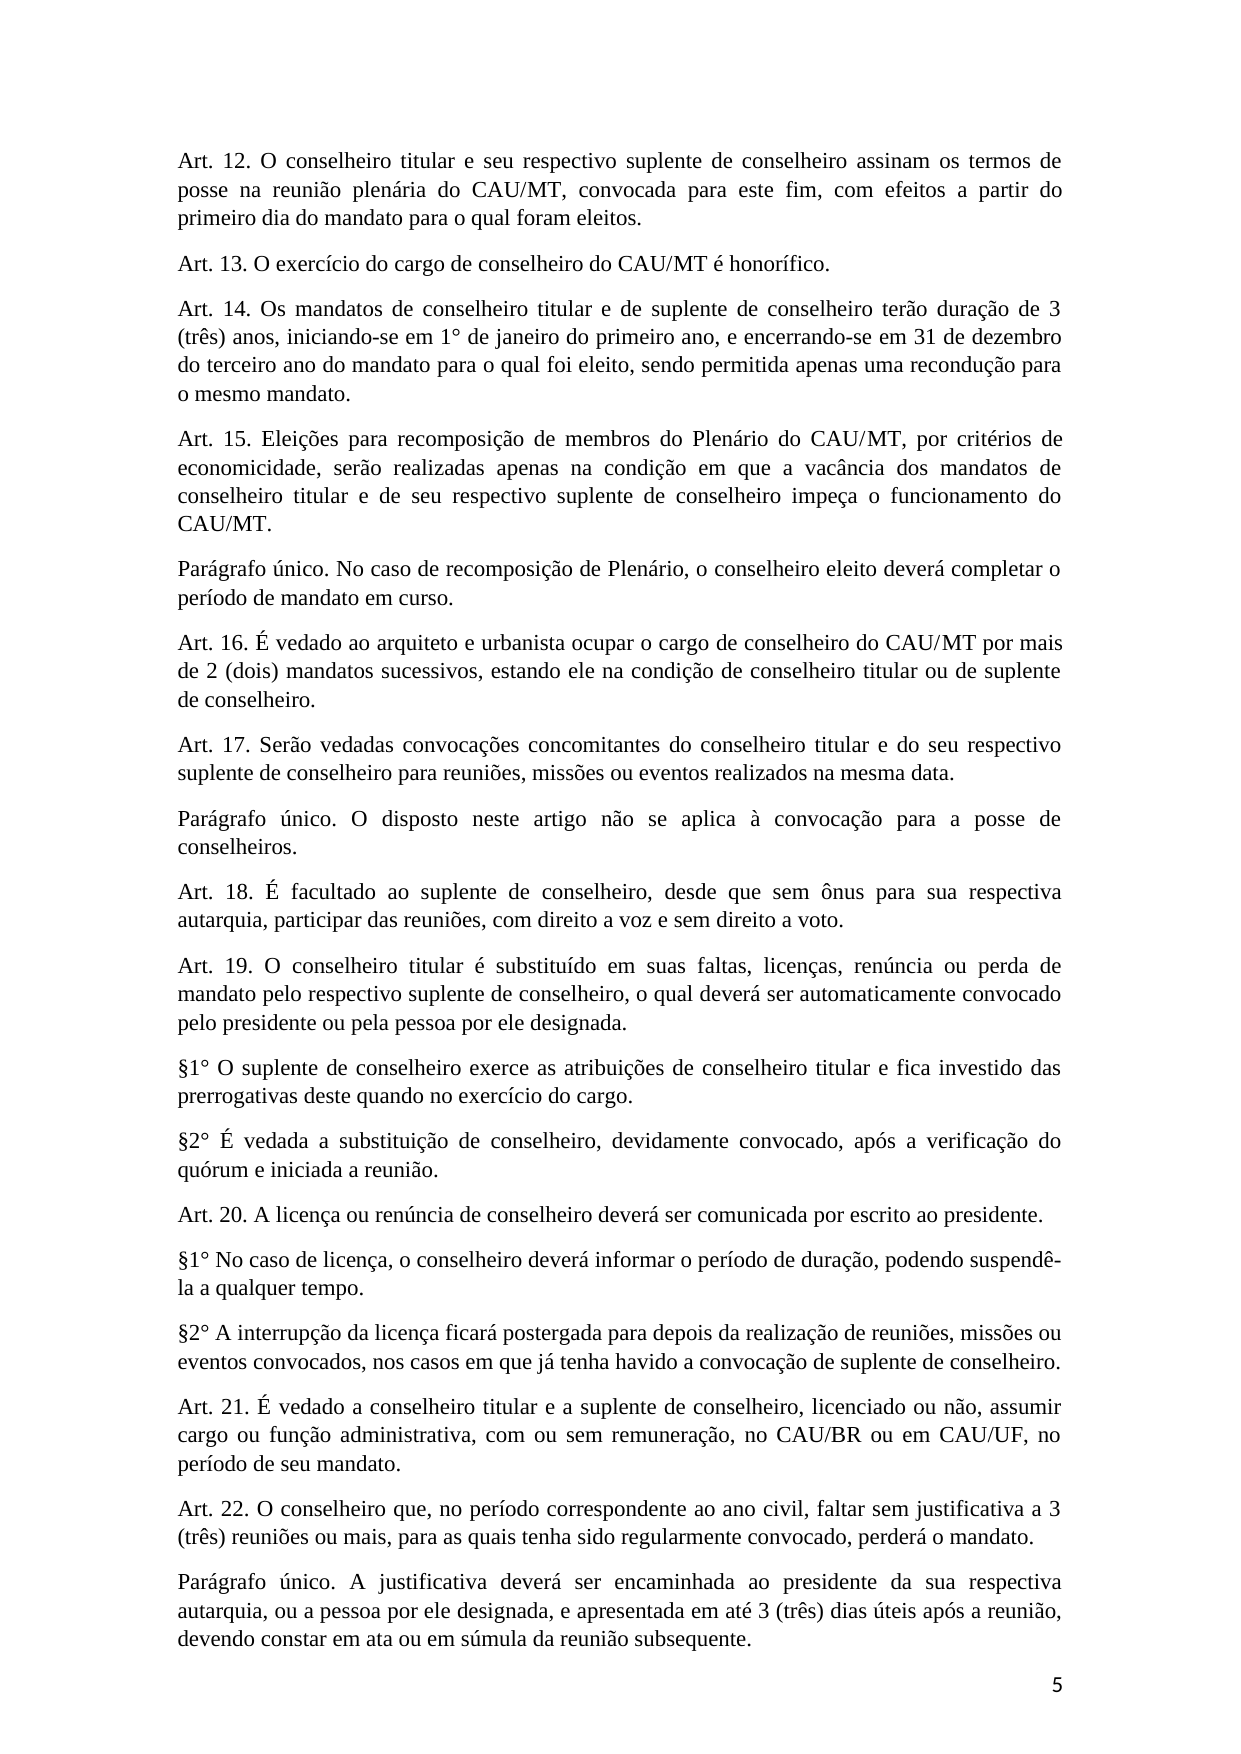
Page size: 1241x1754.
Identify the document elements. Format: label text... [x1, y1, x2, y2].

text Art. 13. O exercício do cargo de conselheiro do CAU/MT é honorífico. [177, 249, 1063, 276]
text Art. 12. O conselheiro titular e seu respectivo suplente de conselheiro assinam os termos de posse na reunião plenária do CAU/MT, convocada para este fim, com efeitos a partir do primeiro dia do mandato para o qual foram eleitos. [177, 148, 1063, 231]
text §2° A interrupção da licença ficará postergada para depois da realização de reuniões, missões ou eventos convocados, nos casos em que já tenha havido a convocação de suplente de conselheiro. [177, 1319, 1063, 1374]
text Art. 16. É vedado ao arquiteto e urbanista ocupar o cargo de conselheiro do CAU/MT por mais de 2 (dois) mandatos sucessivos, estando ele na condição de conselheiro titular ou de suplente de conselheiro. [177, 629, 1063, 712]
text Art. 15. Eleições para recomposição de membros do Plenário do CAU/MT, por critérios de economicidade, serão realizadas apenas na condição em que a vacância dos mandatos de conselheiro titular e de seu respectivo suplente de conselheiro impeça o funcionamento do CAU/MT. [177, 425, 1063, 537]
text Art. 14. Os mandatos de conselheiro titular e de suplente de conselheiro terão duração de 3 (três) anos, iniciando-se em 1° de janeiro do primeiro ano, e encerrando-se em 31 de dezembro do terceiro ano do mandato para o qual foi eleito, sendo permitida apenas uma recondução para o mesmo mandato. [177, 295, 1063, 406]
text §2° É vedada a substituição de conselheiro, devidamente convocado, após a verificação do quórum e iniciada a reunião. [177, 1127, 1063, 1182]
text Parágrafo único. No caso de recomposição de Plenário, o conselheiro eleito deverá completar o período de mandato em curso. [177, 556, 1063, 610]
text Art. 22. O conselheiro que, no período correspondente ao ano civil, faltar sem justificativa a 3 (três) reuniões ou mais, para as quais tenha sido regularmente convocado, perderá o mandato. [177, 1495, 1063, 1550]
text Art. 20. A licença ou renúncia de conselheiro deverá ser comunicada por escrito ao presidente. [177, 1201, 1063, 1227]
text Art. 21. É vedado a conselheiro titular e a suplente de conselheiro, licenciado ou não, assumir cargo ou função administrativa, com ou sem remuneração, no CAU/BR ou em CAU/UF, no período de seu mandato. [177, 1393, 1063, 1476]
text §1° No caso de licença, o conselheiro deverá informar o período de duração, podendo suspendê-la a qualquer tempo. [177, 1246, 1063, 1301]
text Art. 17. Serão vedadas convocações concomitantes do conselheiro titular e do seu respectivo suplente de conselheiro para reuniões, missões ou eventos realizados na mesma data. [177, 731, 1063, 786]
text Art. 19. O conselheiro titular é substituído em suas faltas, licenças, renúncia ou perda de mandato pelo respectivo suplente de conselheiro, o qual deverá ser automaticamente convocado pelo presidente ou pela pessoa por ele designada. [177, 952, 1063, 1035]
text Art. 18. É facultado ao suplente de conselheiro, desde que sem ônus para sua respectiva autarquia, participar das reuniões, com direito a voz e sem direito a voto. [177, 878, 1063, 933]
text §1° O suplente de conselheiro exerce as atribuições de conselheiro titular e fica investido das prerrogativas deste quando no exercício do cargo. [177, 1054, 1063, 1108]
text Parágrafo único. O disposto neste artigo não se aplica à convocação para a posse de conselheiros. [177, 804, 1063, 859]
text Parágrafo único. A justificativa deverá ser encaminhada ao presidente da sua respectiva autarquia, ou a pessoa por ele designada, e apresentada em até 3 (três) dias úteis após a reunião, devendo constar em ata ou em súmula da reunião subsequente. [177, 1568, 1063, 1652]
